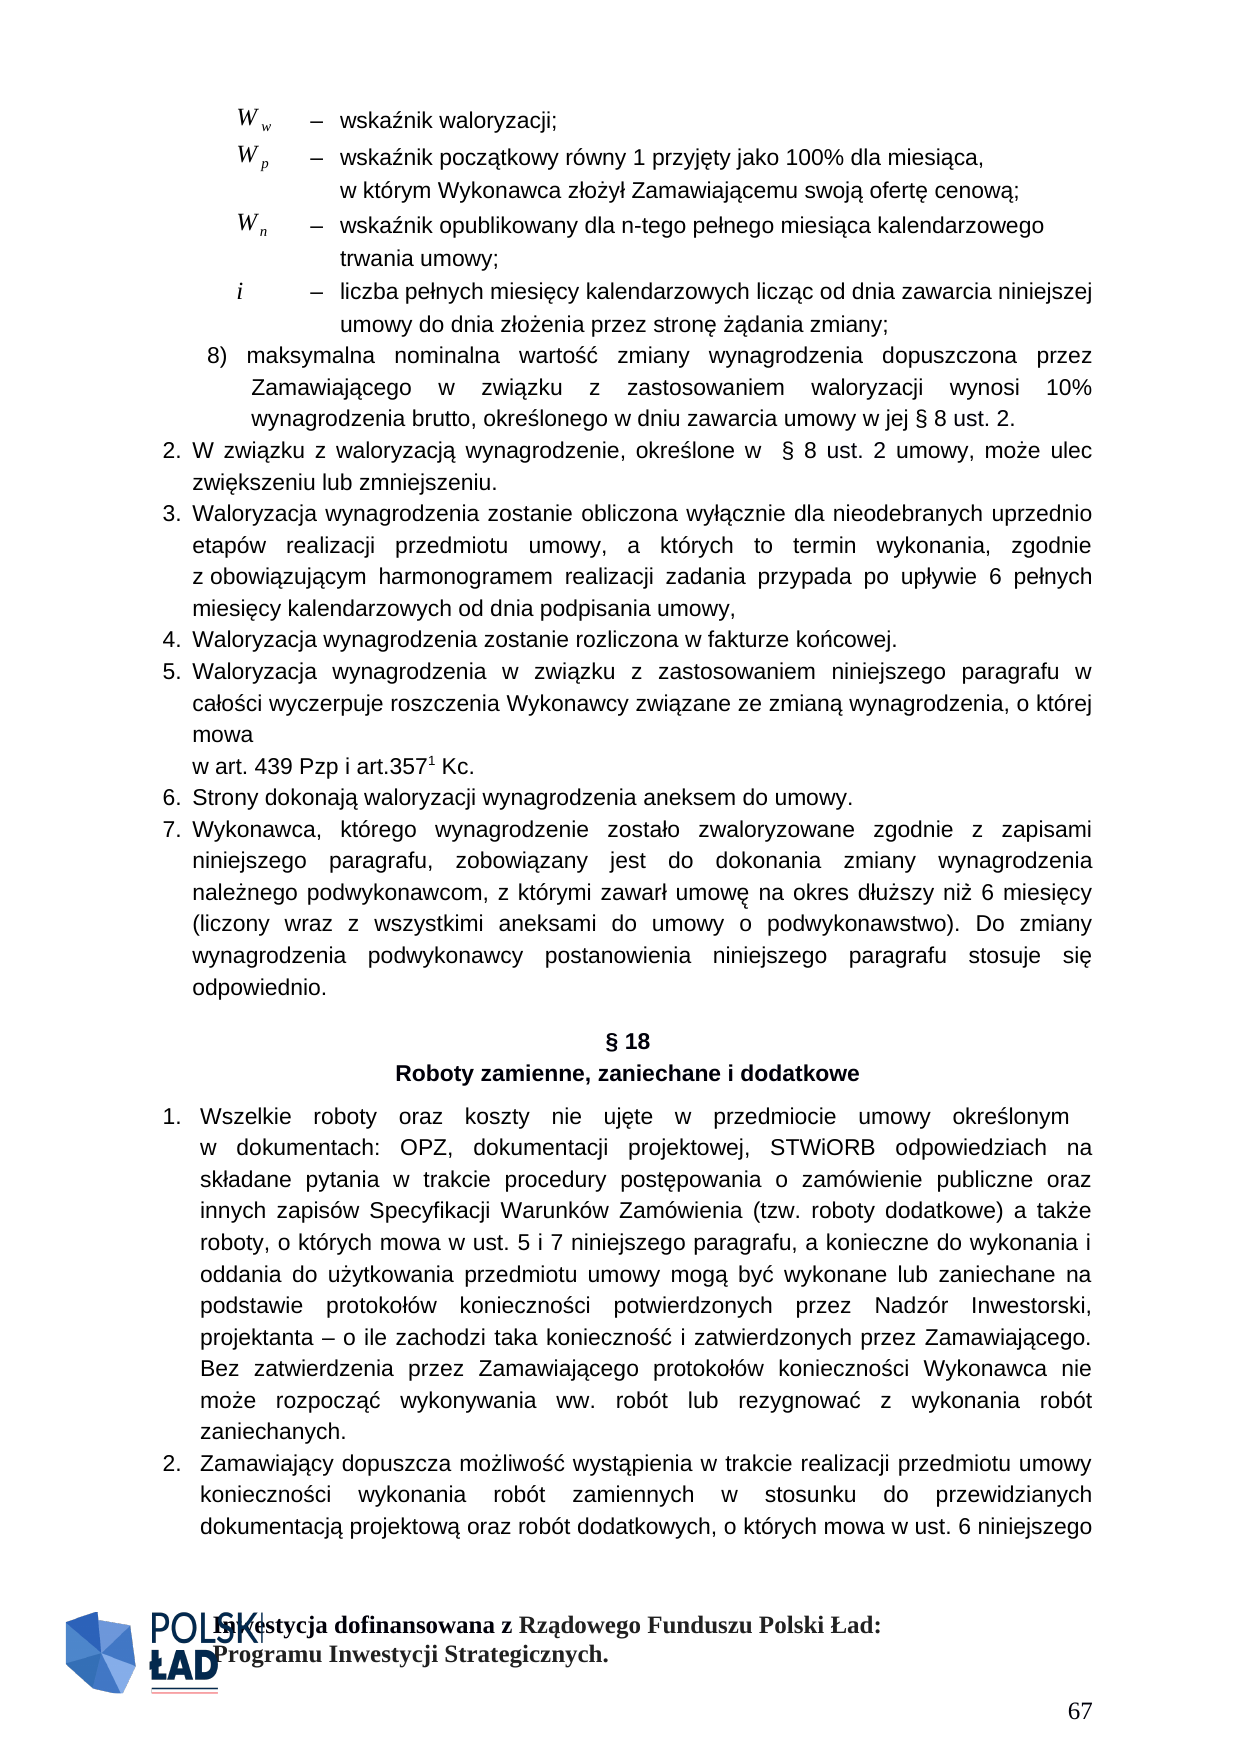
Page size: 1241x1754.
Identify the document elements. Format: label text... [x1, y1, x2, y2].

text § 18 Roboty zamienne, zaniechane i dodatkowe [162, 1028, 1093, 1086]
list Wykonawca, którego wynagrodzenie zostało zwaloryzowane zgodnie z zapisami niniejszego paragrafu, zobowiązany jest do dokonania zmiany wynagrodzenia należnego podwykonawcom, z którymi zawarł umowę̨ na okres dłuższy niż̇ 6 miesięcy (liczony wraz z wszystkimi aneksami do umowy o podwykonawstwo). Do zmiany wynagrodzenia podwykonawcy postanowienia niniejszego paragrafu stosuje się odpowiednio. [162, 816, 1093, 1000]
list Wszelkie roboty oraz koszty nie ujęte w przedmiocie umowy określonym w dokumentach: OPZ, dokumentacji projektowej, STWiORB odpowiedziach na składane pytania w trakcie procedury postępowania o zamówienie publiczne oraz innych zapisów Specyfikacji Warunków Zamówienia (tzw. roboty dodatkowe) a także roboty, o których mowa w ust. 5 i 7 niniejszego paragrafu, a konieczne do wykonania i oddania do użytkowania przedmiotu umowy mogą być wykonane lub zaniechane na podstawie protokołów konieczności potwierdzonych przez Nadzór Inwestorski, projektanta – o ile zachodzi taka konieczność i zatwierdzonych przez Zamawiającego. Bez zatwierdzenia przez Zamawiającego protokołów konieczności Wykonawca nie może rozpocząć wykonywania ww. robót lub rezygnować z wykonania robót zaniechanych. [162, 1103, 1093, 1445]
text umowy do dnia złożenia przez stronę żądania zmiany; [207, 311, 1093, 337]
picture [65, 1612, 263, 1694]
list Waloryzacja wynagrodzenia zostanie obliczona wyłącznie dla nieodebranych uprzednio etapów realizacji przedmiotu umowy, a których to termin wykonania, zgodnie z obowiązującym harmonogramem realizacji zadania przypada po upływie 6 pełnych miesięcy kalendarzowych od dnia podpisania umowy, [162, 500, 1093, 621]
list Waloryzacja wynagrodzenia w związku z zastosowaniem niniejszego paragrafu w całości wyczerpuje roszczenia Wykonawcy związane ze zmianą wynagrodzenia, o której mowa w art. 439 Pzp i art.3571 Kc. [162, 658, 1093, 779]
list W związku z waloryzacją wynagrodzenie, określone w § 8 ust. 2 umowy, może ulec zwiększeniu lub zmniejszeniu. [162, 437, 1093, 495]
text – wskaźnik opublikowany dla n-tego pełnego miesiąca kalendarzowego trwania umowy; [207, 209, 1093, 272]
text 8) maksymalna nominalna wartość zmiany wynagrodzenia dopuszczona przez Zamawiającego w związku z zastosowaniem waloryzacji wynosi 10% wynagrodzenia brutto, określonego w dniu zawarcia umowy w jej § 8 ust. 2. [207, 342, 1093, 432]
list Strony dokonają waloryzacji wynagrodzenia aneksem do umowy. [162, 784, 1093, 811]
list Waloryzacja wynagrodzenia zostanie rozliczona w fakturze końcowej. [162, 626, 1093, 653]
text – wskaźnik waloryzacji; – wskaźnik początkowy równy 1 przyjęty jako 100% dla miesiąca, w którym Wykonawca złożył Zamawiającemu swoją ofertę cenową; [236, 103, 1093, 203]
text – liczba pełnych miesięcy kalendarzowych licząc od dnia zawarcia niniejszej [207, 277, 1093, 306]
